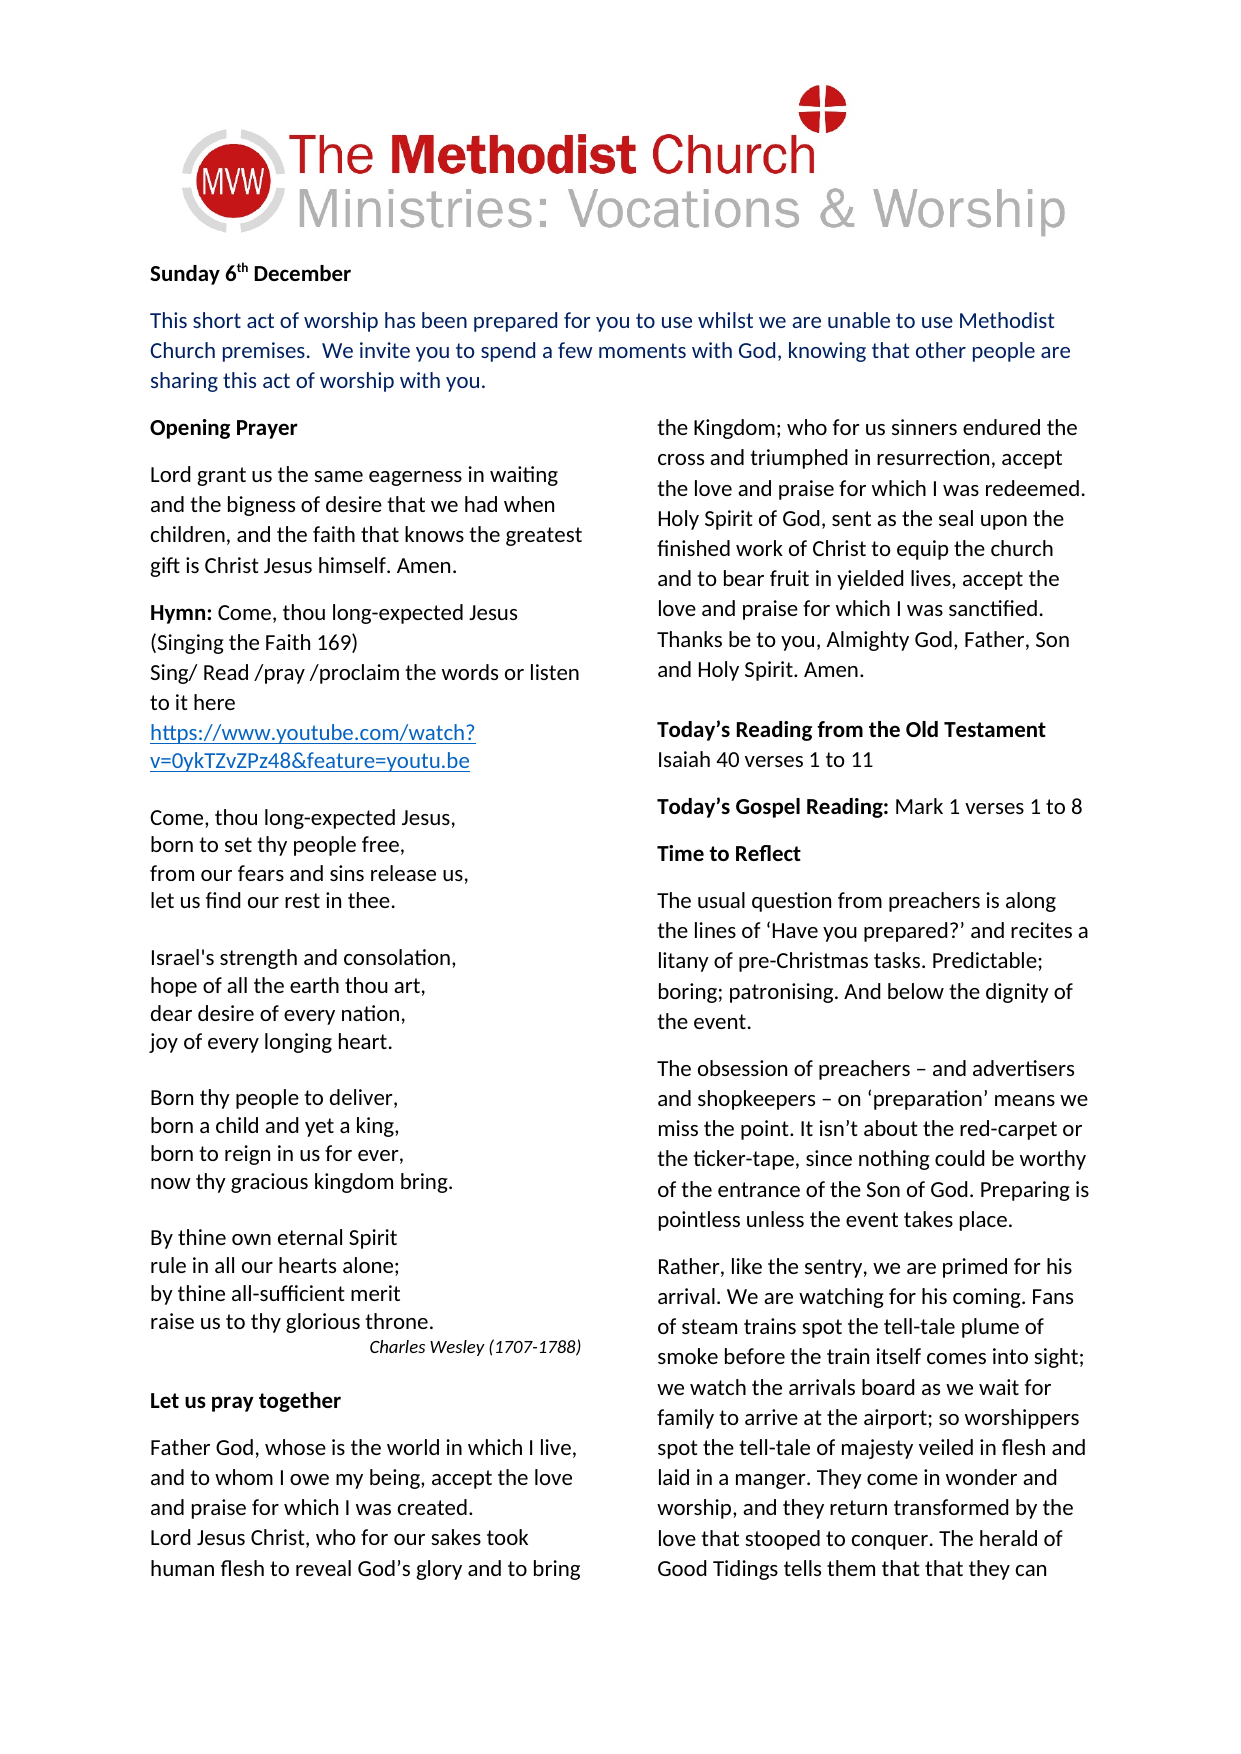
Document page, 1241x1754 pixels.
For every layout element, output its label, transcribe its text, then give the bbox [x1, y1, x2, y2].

text Thanks be to you, Almighty God, Father, Son and Holy Spirit. Amen. [657, 625, 1090, 683]
text Holy Spirit of God, sent as the seal upon the finished work of Christ to equip the church and to bear fruit in yielded lives, accept the love and praise for which I was sanctified. [657, 504, 1090, 623]
text now thy gracious kingdom bring. [150, 1167, 583, 1195]
text born a child and yet a king, [150, 1111, 583, 1139]
text Today’s Gospel Reading: Mark 1 verses 1 to 8 [657, 792, 1090, 821]
text born to set thy people free, [150, 831, 583, 859]
text from our fears and sins release us, [150, 859, 583, 887]
text Father God, whose is the world in which I live, and to whom I owe my being, accept the love and praise for which I was created. [150, 1433, 583, 1521]
text The obsession of preachers – and advertisers and shopkeepers – on ‘preparation’ means we miss the point. It isn’t about the red-carpet or the ticker-tape, since nothing could be worthy of the entrance of the Son of God. Preparing is pointless unless the event takes place. [657, 1054, 1090, 1233]
text Time to Reflect [657, 839, 1090, 867]
text Israel's strength and consolation, [150, 943, 583, 971]
text https://www.youtube.com/watch?v=0ykTZvZPz48&feature=youtu.be [150, 718, 583, 774]
text Lord Jesus Christ, who for our sakes took human flesh to reveal God’s glory and to bring the Kingdom; who for us sinners endured the cross and triumphed in resurrection, accept the love and praise for which I was redeemed. [657, 413, 1090, 502]
text hope of all the earth thou art, [150, 971, 583, 999]
text This short act of worship has been prepared for you to use whilst we are unable to use Methodist Church premises. We invite you to spend a few moments with God, knowing that other people are sharing this act of worship with you. [150, 306, 1090, 394]
text raise us to thy glorious throne. [150, 1307, 583, 1335]
text Opening Prayer [150, 413, 583, 441]
picture [156, 64, 1097, 257]
text born to reign in us for ever, [150, 1139, 583, 1167]
text Sing/ Read /pray /proclaim the words or listen to it here [150, 658, 583, 716]
text by thine all-sufficient merit [150, 1279, 583, 1307]
text Charles Wesley (1707-1788) [150, 1335, 583, 1358]
text joy of every longing heart. [150, 1027, 583, 1055]
text dear desire of every nation, [150, 999, 583, 1027]
text rule in all our hearts alone; [150, 1251, 583, 1279]
text Lord Jesus Christ, who for our sakes took human flesh to reveal God’s glory and to bring the Kingdom; who for us sinners endured the cross and triumphed in resurrection, accept the love and praise for which I was redeemed. [150, 1523, 583, 1582]
text Come, thou long-expected Jesus, [150, 803, 583, 831]
text Let us pray together [150, 1386, 583, 1414]
text Sunday 6th December [150, 150, 1090, 287]
text By thine own eternal Spirit [150, 1223, 583, 1251]
text let us find our rest in thee. [150, 887, 583, 915]
text Hymn: Come, thou long-expected Jesus (Singing the Faith 169) [150, 598, 583, 656]
text Born thy people to deliver, [150, 1083, 583, 1111]
text Lord grant us the same eagerness in waiting and the bigness of desire that we had when children, and the faith that knows the greatest gift is Christ Jesus himself. Amen. [150, 460, 583, 579]
text Today’s Reading from the Old Testament Isaiah 40 verses 1 to 11 [657, 715, 1090, 774]
text The usual question from preachers is along the lines of ‘Have you prepared?’ and recites a litany of pre-Christmas tasks. Predictable; boring; patronising. And below the dignity of the event. [657, 886, 1090, 1035]
